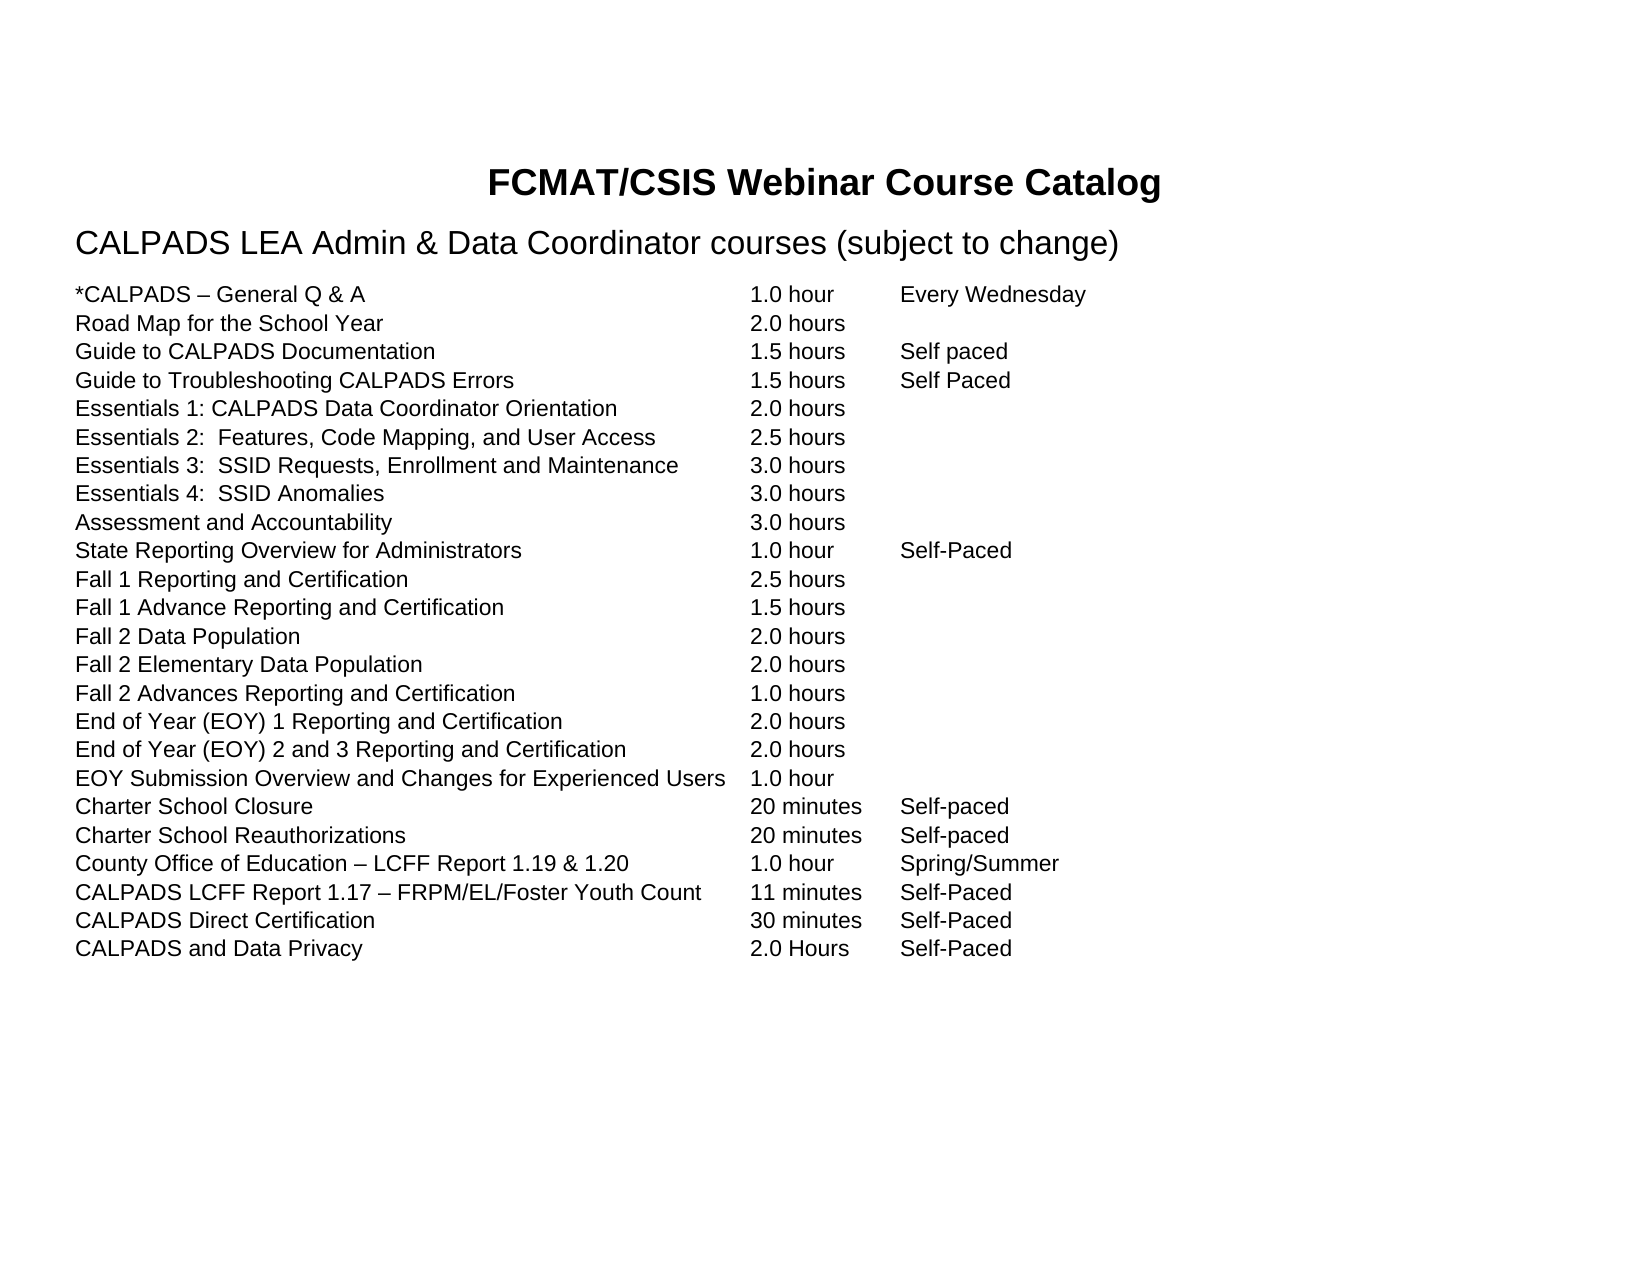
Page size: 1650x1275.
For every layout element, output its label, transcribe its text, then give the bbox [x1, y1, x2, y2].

text Assessment and Accountability 3.0 hours [75, 509, 1575, 535]
text CALPADS and Data Privacy 2.0 Hours Self-Paced [75, 935, 1575, 962]
text County Office of Education – LCFF Report 1.19 & 1.20 1.0 hour Spring/Summer [75, 850, 1575, 876]
text Fall 1 Advance Reporting and Certification 1.5 hours [75, 594, 1575, 621]
text CALPADS Direct Certification 30 minutes Self-Paced [75, 907, 1575, 933]
text Guide to Troubleshooting CALPADS Errors 1.5 hours Self Paced [75, 367, 1575, 393]
text Essentials 1: CALPADS Data Coordinator Orientation 2.0 hours [75, 395, 1575, 421]
text Road Map for the School Year 2.0 hours [75, 310, 1575, 336]
text Guide to CALPADS Documentation 1.5 hours Self paced [75, 338, 1575, 364]
text End of Year (EOY) 1 Reporting and Certification 2.0 hours [75, 708, 1575, 734]
text Fall 2 Elementary Data Population 2.0 hours [75, 651, 1575, 677]
text EOY Submission Overview and Changes for Experienced Users 1.0 hour [75, 765, 1575, 791]
text State Reporting Overview for Administrators 1.0 hour Self-Paced [75, 537, 1575, 564]
text CALPADS LCFF Report 1.17 – FRPM/EL/Foster Youth Count 11 minutes Self-Paced [75, 878, 1575, 905]
text FCMAT/CSIS Webinar Course Catalog [75, 160, 1575, 203]
text Charter School Closure 20 minutes Self-paced [75, 793, 1575, 819]
text End of Year (EOY) 2 and 3 Reporting and Certification 2.0 hours [75, 736, 1575, 763]
text Essentials 4: SSID Anomalies 3.0 hours [75, 480, 1575, 507]
text Essentials 2: Features, Code Mapping, and User Access 2.5 hours [75, 423, 1575, 450]
text Essentials 3: SSID Requests, Enrollment and Maintenance 3.0 hours [75, 452, 1575, 478]
text Charter School Reauthorizations 20 minutes Self-paced [75, 822, 1575, 848]
text CALPADS LEA Admin & Data Coordinator courses (subject to change) [75, 223, 1575, 262]
text Fall 2 Data Population 2.0 hours [75, 623, 1575, 649]
text Fall 1 Reporting and Certification 2.5 hours [75, 566, 1575, 592]
text *CALPADS – General Q & A 1.0 hour Every Wednesday [75, 281, 1575, 308]
text Fall 2 Advances Reporting and Certification 1.0 hours [75, 679, 1575, 706]
